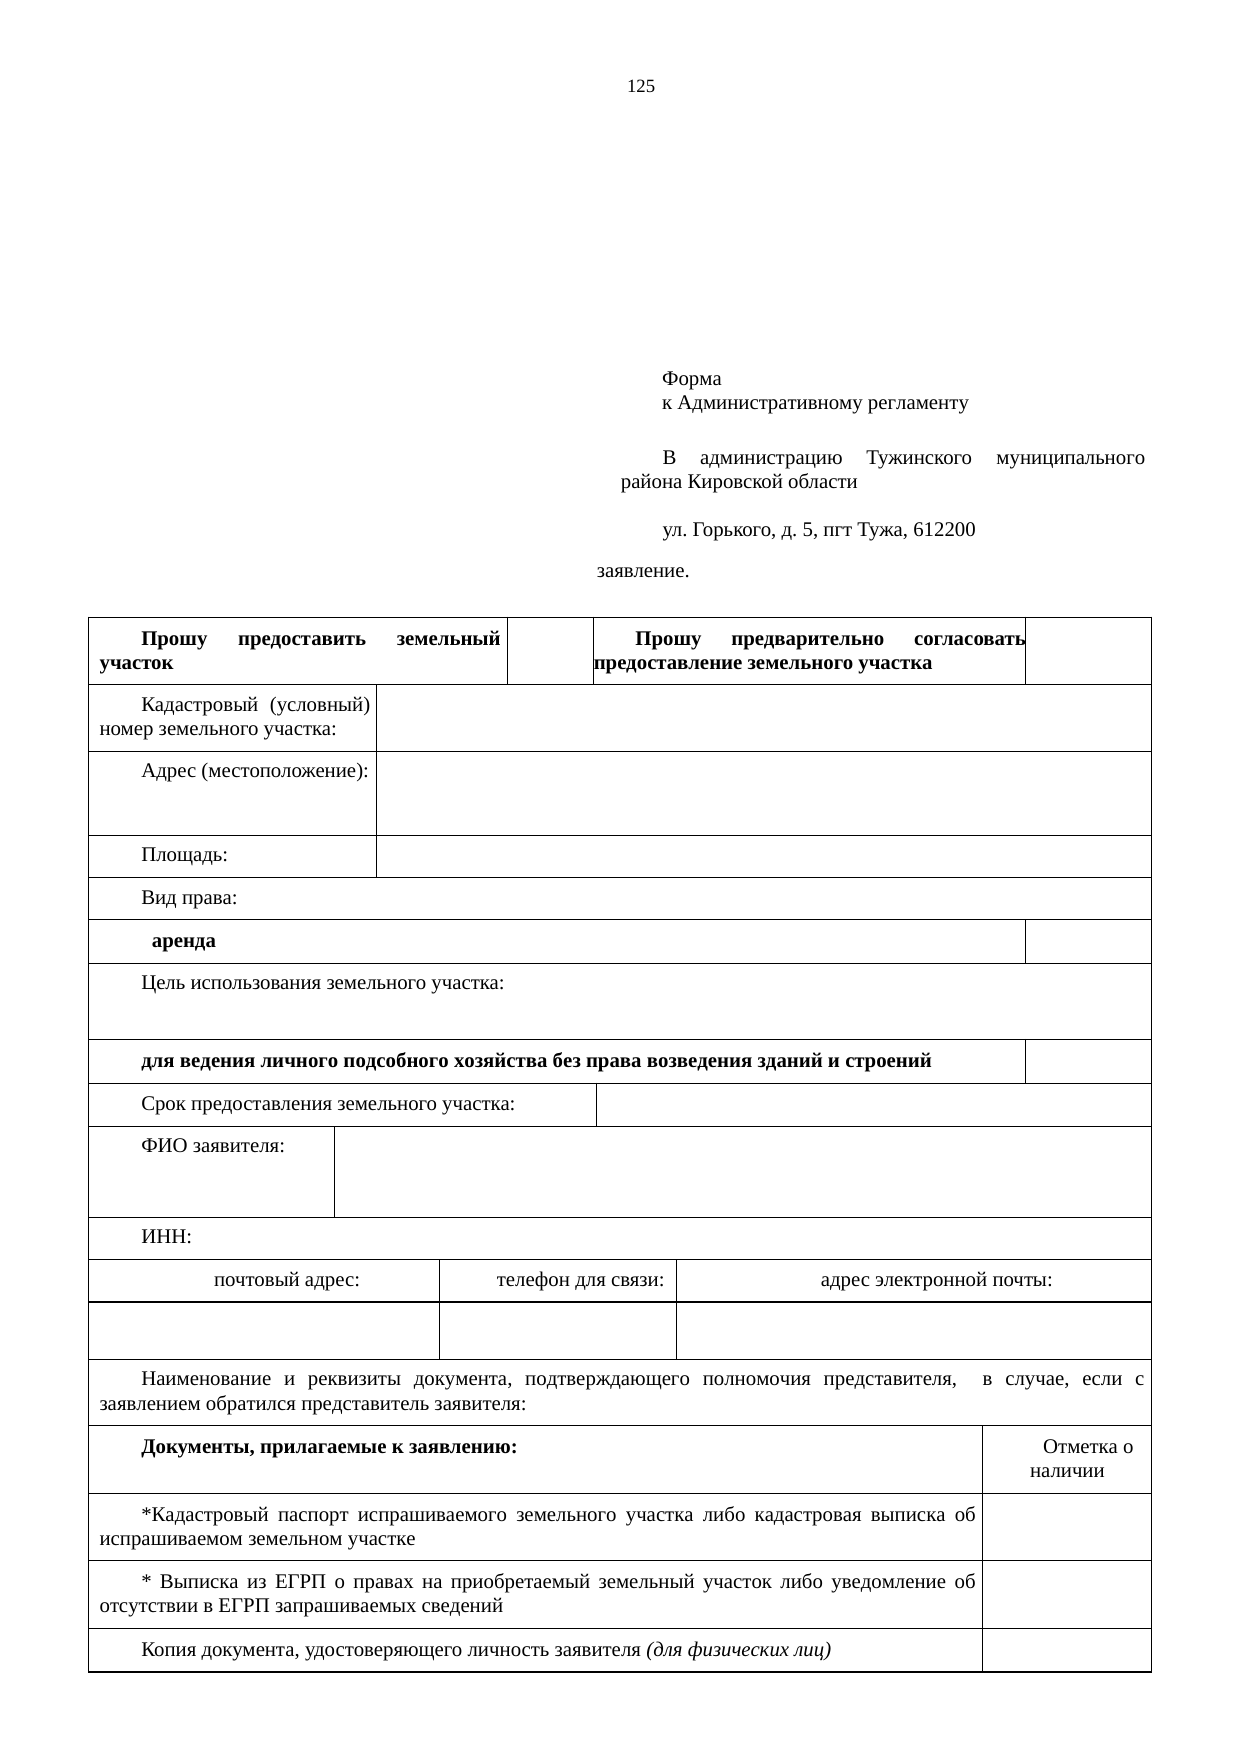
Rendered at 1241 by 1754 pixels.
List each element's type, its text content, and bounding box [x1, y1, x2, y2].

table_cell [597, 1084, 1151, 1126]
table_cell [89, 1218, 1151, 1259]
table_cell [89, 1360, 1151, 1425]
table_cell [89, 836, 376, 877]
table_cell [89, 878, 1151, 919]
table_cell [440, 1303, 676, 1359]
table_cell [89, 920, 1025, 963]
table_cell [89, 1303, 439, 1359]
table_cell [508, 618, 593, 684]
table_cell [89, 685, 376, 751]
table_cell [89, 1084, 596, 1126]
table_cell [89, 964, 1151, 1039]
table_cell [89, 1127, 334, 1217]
text Форма [620, 366, 1152, 390]
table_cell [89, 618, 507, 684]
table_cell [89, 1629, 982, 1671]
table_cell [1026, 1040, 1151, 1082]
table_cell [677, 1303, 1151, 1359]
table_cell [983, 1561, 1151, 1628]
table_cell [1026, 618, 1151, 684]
text к Административному регламенту [620, 390, 1152, 414]
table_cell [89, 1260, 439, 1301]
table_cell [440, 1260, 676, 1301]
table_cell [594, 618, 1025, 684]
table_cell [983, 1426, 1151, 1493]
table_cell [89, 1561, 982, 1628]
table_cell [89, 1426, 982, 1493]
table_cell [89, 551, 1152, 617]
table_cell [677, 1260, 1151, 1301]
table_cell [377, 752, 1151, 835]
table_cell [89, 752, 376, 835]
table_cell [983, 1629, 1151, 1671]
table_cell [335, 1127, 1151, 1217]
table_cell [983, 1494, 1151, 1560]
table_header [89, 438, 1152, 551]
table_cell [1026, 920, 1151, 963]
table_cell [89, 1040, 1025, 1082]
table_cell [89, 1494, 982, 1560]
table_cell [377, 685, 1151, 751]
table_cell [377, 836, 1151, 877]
